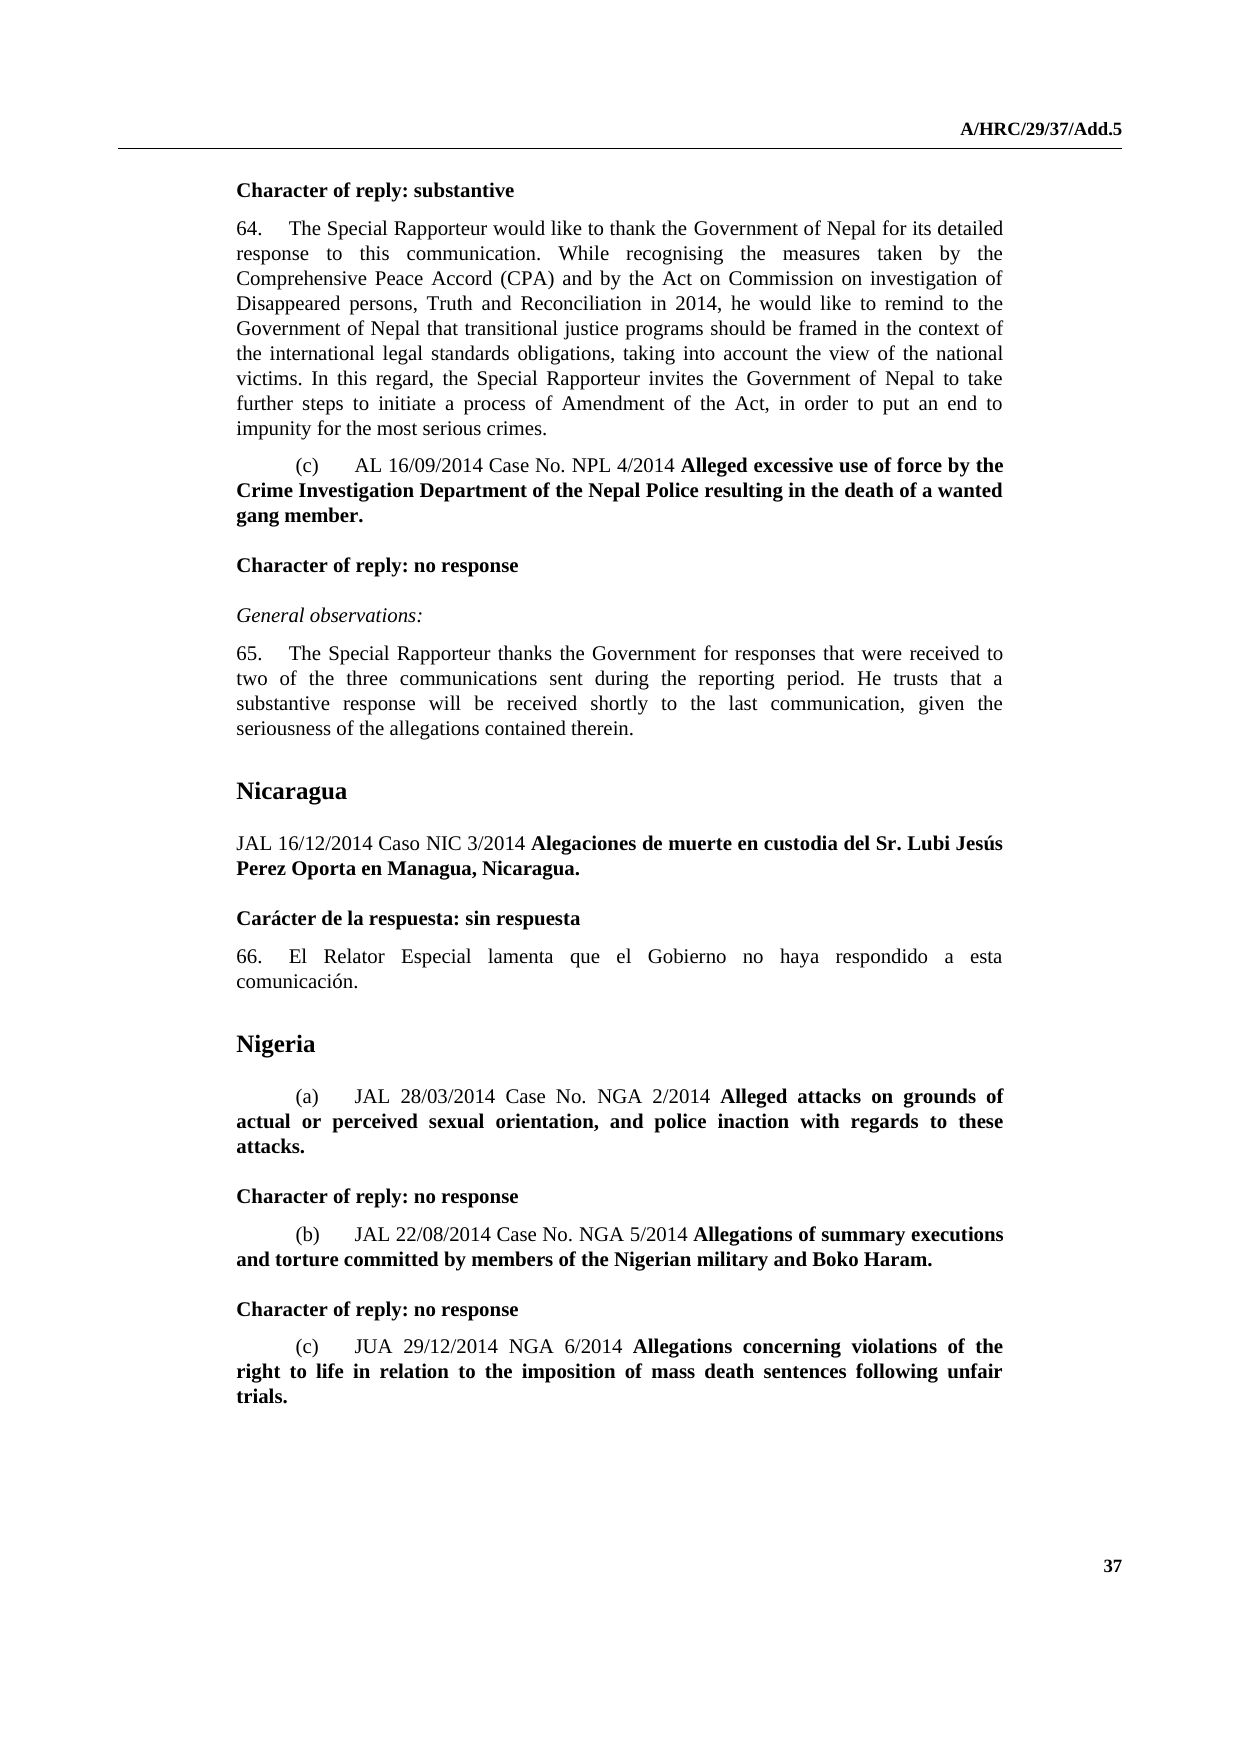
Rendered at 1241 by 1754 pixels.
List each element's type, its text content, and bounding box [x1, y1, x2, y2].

text Character of reply: substantive [118, 177, 1004, 202]
text Character of reply: no response [118, 1183, 1004, 1208]
list The Special Rapporteur would like to thank the Government of Nepal for its detailed response to this communication. While recognising the measures taken by the Comprehensive Peace Accord (CPA) and by the Act on Commission on investigation of Disappeared persons, Truth and Reconciliation in 2014, he would like to remind to the Government of Nepal that transitional justice programs should be framed in the context of the international legal standards obligations, taking into account the view of the national victims. In this regard, the Special Rapporteur invites the Government of Nepal to take further steps to initiate a process of Amendment of the Act, in order to put an end to impunity for the most serious crimes. [236, 215, 1004, 440]
text Nicaragua [118, 777, 1004, 805]
text Character of reply: no response [118, 1296, 1004, 1321]
text (b) JAL 22/08/2014 Case No. NGA 5/2014 Allegations of summary executions and torture committed by members of the Nigerian military and Boko Haram. [236, 1221, 1004, 1271]
list The Special Rapporteur thanks the Government for responses that were received to two of the three communications sent during the reporting period. He trusts that a substantive response will be received shortly to the last communication, given the seriousness of the allegations contained therein. [236, 640, 1004, 740]
text Carácter de la respuesta: sin respuesta [118, 905, 1004, 930]
list El Relator Especial lamenta que el Gobierno no haya respondido a esta comunicación. [236, 943, 1004, 993]
text General observations: [118, 602, 1004, 627]
text Character of reply: no response [118, 552, 1004, 577]
text (a) JAL 28/03/2014 Case No. NGA 2/2014 Alleged attacks on grounds of actual or perceived sexual orientation, and police inaction with regards to these attacks. [236, 1083, 1004, 1158]
text (c) JUA 29/12/2014 NGA 6/2014 Allegations concerning violations of the right to life in relation to the imposition of mass death sentences following unfair trials. [236, 1333, 1004, 1408]
text JAL 16/12/2014 Caso NIC 3/2014 Alegaciones de muerte en custodia del Sr. Lubi Jesús Perez Oporta en Managua, Nicaragua. [236, 830, 1004, 880]
text Nigeria [118, 1030, 1004, 1058]
text (c) AL 16/09/2014 Case No. NPL 4/2014 Alleged excessive use of force by the Crime Investigation Department of the Nepal Police resulting in the death of a wanted gang member. [236, 452, 1004, 527]
